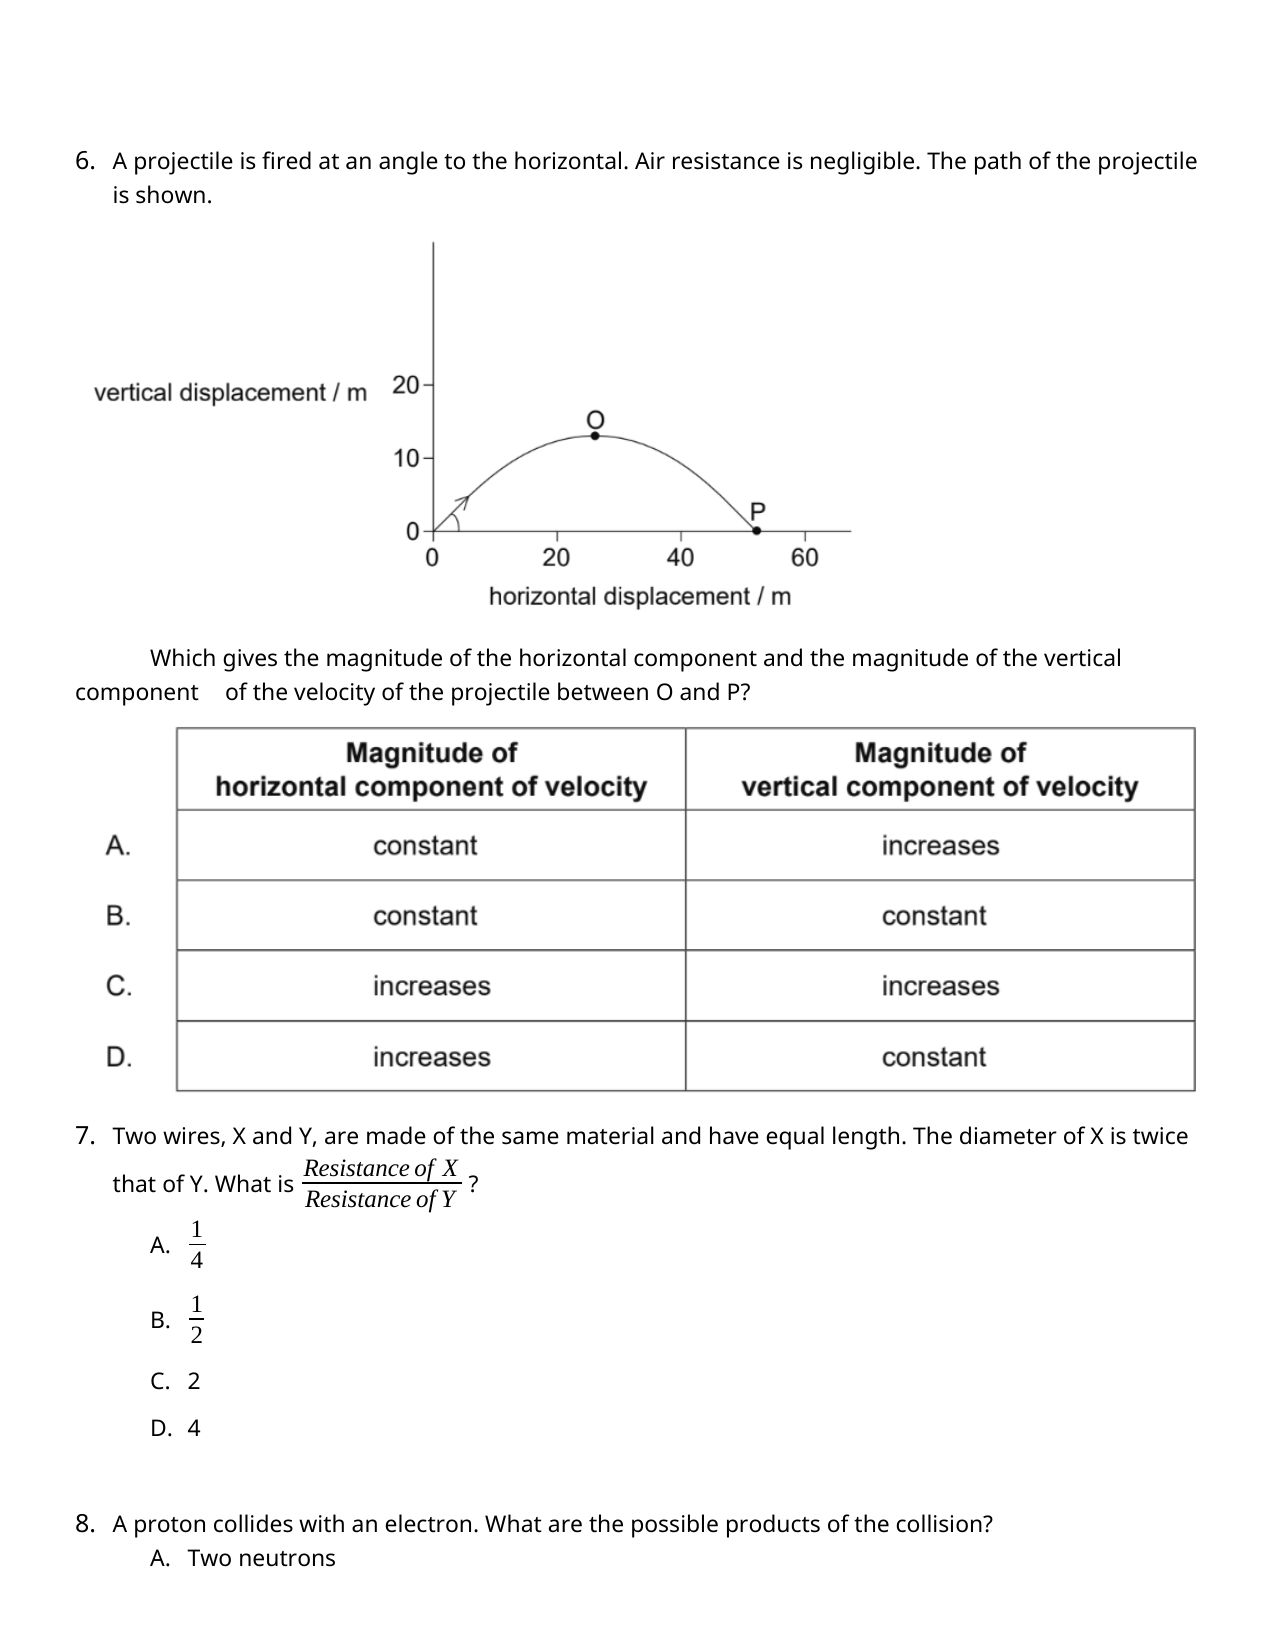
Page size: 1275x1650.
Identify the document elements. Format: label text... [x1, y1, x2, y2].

picture [75, 229, 870, 623]
list Two neutrons [150, 1542, 1200, 1573]
list 2 [150, 1365, 1200, 1396]
text Which gives the magnitude of the horizontal component and the magnitude of the vertical component of the velocity of the projectile between O and P? [75, 642, 1200, 707]
list Two wires, X and Y, are made of the same material and have equal length. The diameter of X is twice that of Y. What is ? [75, 1117, 1200, 1213]
list A projectile is fired at an angle to the horizontal. Air resistance is negligible. The path of the projectile is shown. [75, 142, 1200, 210]
list A proton collides with an electron. What are the possible products of the collision? [75, 1505, 1200, 1539]
list 4 [150, 1412, 1200, 1443]
picture [75, 726, 1200, 1099]
